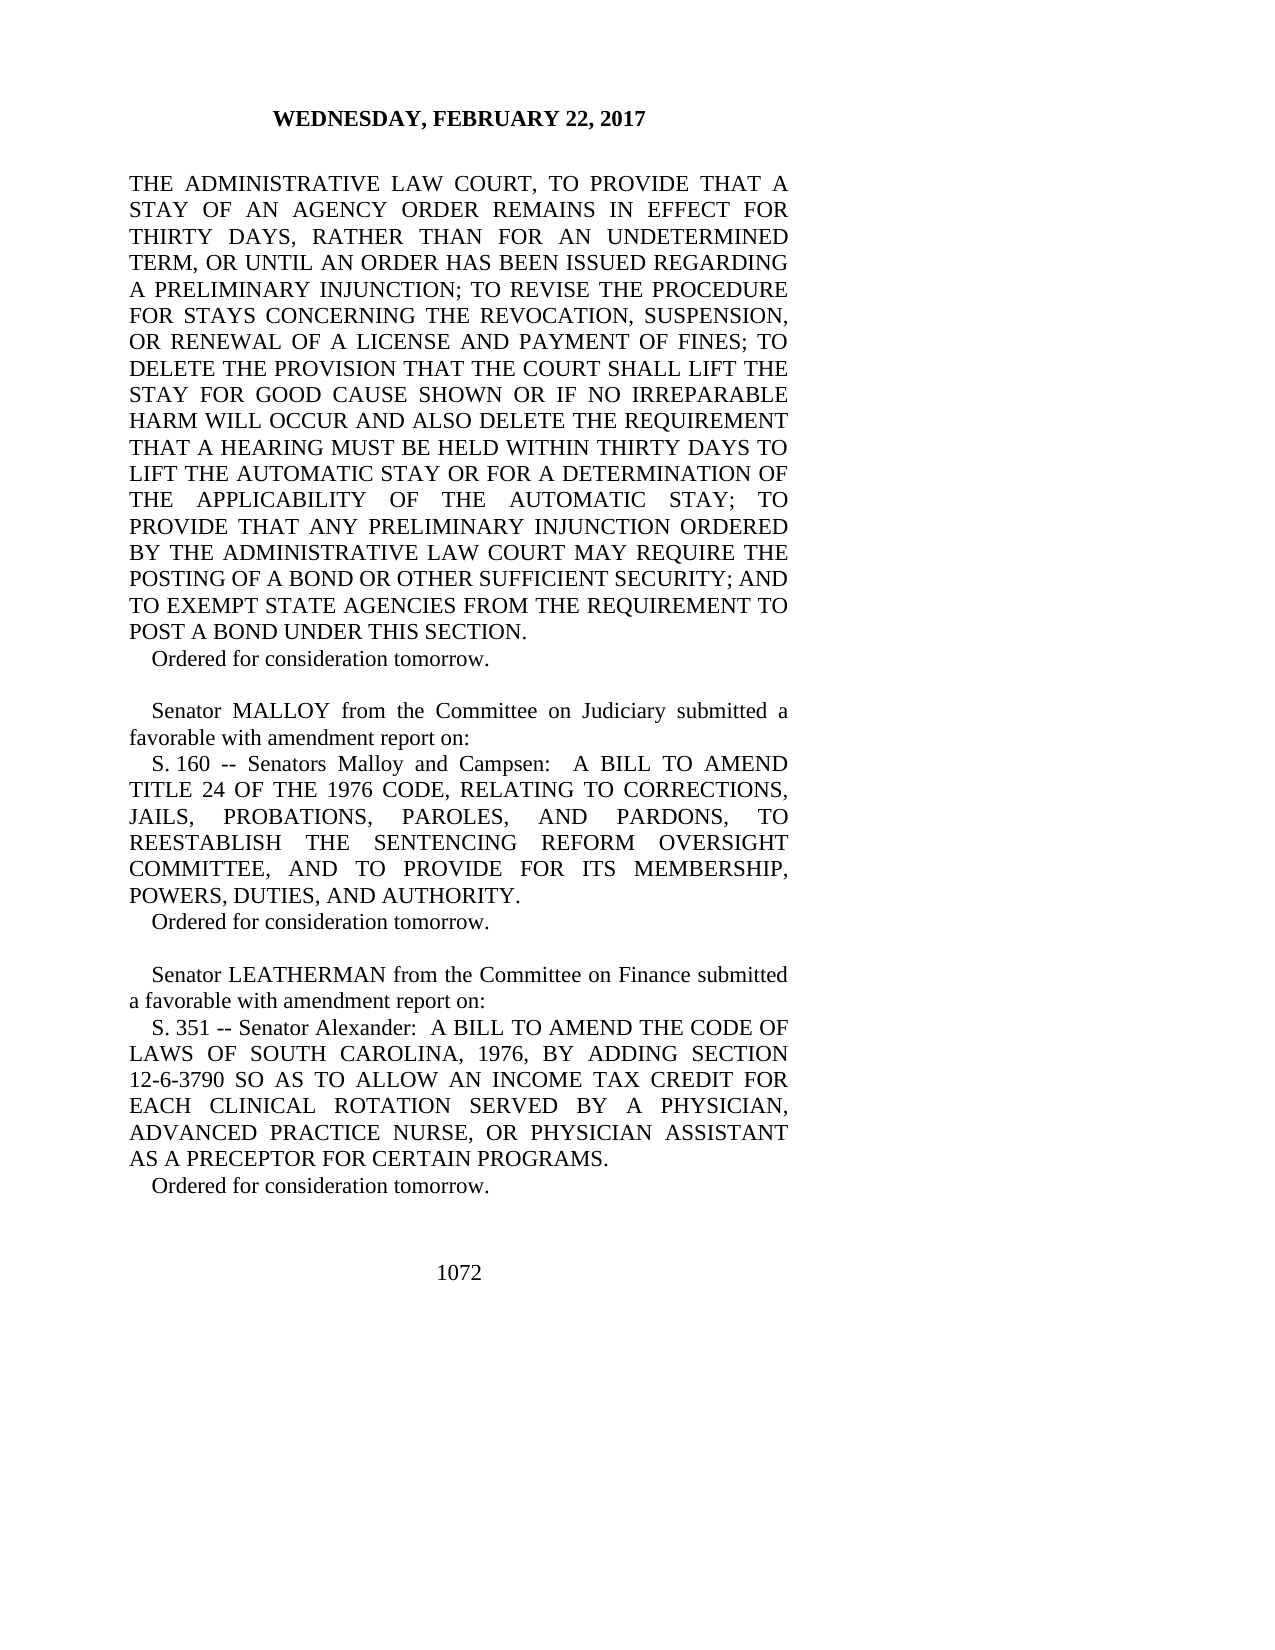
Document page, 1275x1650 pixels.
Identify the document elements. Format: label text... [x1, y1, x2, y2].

text Senator MALLOY from the Committee on Judiciary submitted a favorable with amendment report on: [129, 697, 789, 750]
text Ordered for consideration tomorrow. [129, 908, 789, 934]
text Ordered for consideration tomorrow. [129, 1172, 789, 1198]
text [129, 170, 789, 644]
text Ordered for consideration tomorrow. [129, 644, 789, 671]
text Senator LEATHERMAN from the Committee on Finance submitted a favorable with amendment report on: [129, 961, 789, 1013]
text S. 351 -- Senator Alexander: A BILL TO AMEND THE CODE OF LAWS OF SOUTH CAROLINA, 1976, BY ADDING SECTION 12-6-3790 SO AS TO ALLOW AN INCOME TAX CREDIT FOR EACH CLINICAL ROTATION SERVED BY A PHYSICIAN, ADVANCED PRACTICE NURSE, OR PHYSICIAN ASSISTANT AS A PRECEPTOR FOR CERTAIN PROGRAMS. [129, 1013, 789, 1172]
text S. 160 -- Senators Malloy and Campsen: A BILL TO AMEND TITLE 24 OF THE 1976 CODE, RELATING TO CORRECTIONS, JAILS, PROBATIONS, PAROLES, AND PARDONS, TO REESTABLISH THE SENTENCING REFORM OVERSIGHT COMMITTEE, AND TO PROVIDE FOR ITS MEMBERSHIP, POWERS, DUTIES, AND AUTHORITY. [129, 750, 789, 908]
